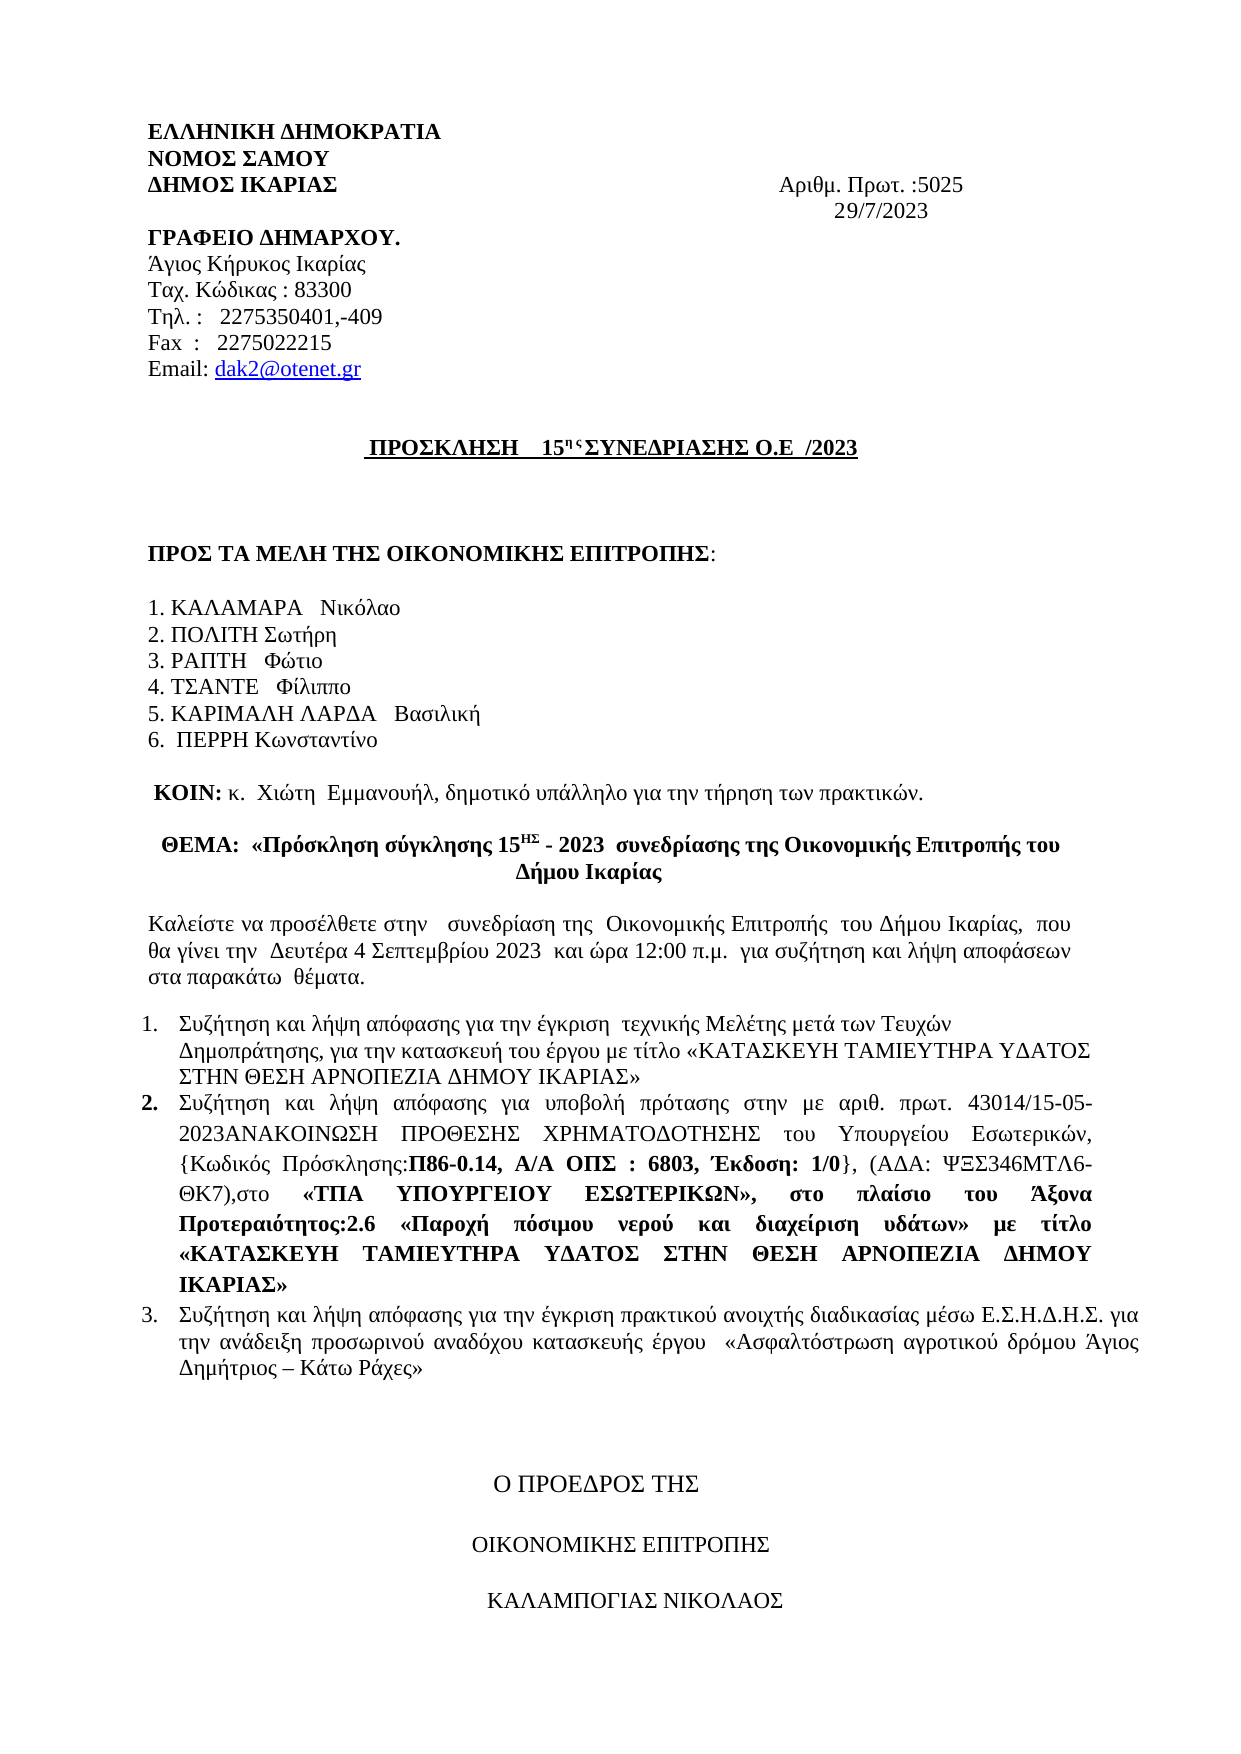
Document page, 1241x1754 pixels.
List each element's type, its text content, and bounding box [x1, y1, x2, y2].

text ΘΕΜΑ: «Πρόσκληση σύγκλησης 15ΗΣ - 2023 συνεδρίασης της Οικονομικής Επιτροπής του Δήμου Ικαρίας [103, 831, 1073, 884]
text ΚΟΙΝ: κ. Χιώτη Εμμανουήλ, δημοτικό υπάλληλο για την τήρηση των πρακτικών. [103, 779, 1073, 805]
list Συζήτηση και λήψη απόφασης για την έγκριση τεχνικής Μελέτης μετά των Τευχών Δημοπράτησης, για την κατασκευή του έργου με τίτλο «ΚΑΤΑΣΚΕΥΗ ΤΑΜΙΕΥΤΗΡΑ ΥΔΑΤΟΣ ΣΤΗΝ ΘΕΣΗ ΑΡΝΟΠΕΖΙΑ ΔΗΜΟΥ ΙΚΑΡΙΑΣ» [141, 1010, 1093, 1089]
text Fax : 2275022215 [103, 329, 1073, 355]
text ΕΛΛΗΝΙΚΗ ΔΗΜΟΚΡΑΤΙΑ [103, 118, 1073, 144]
text Ο ΠΡΟΕΔΡΟΣ ΤΗΣ [103, 1469, 1093, 1498]
text ΠΡΟΣΚΛΗΣΗ 15η ς ΣΥΝΕΔΡΙΑΣΗΣ Ο.Ε /2023 [103, 434, 1073, 461]
text 6. ΠΕΡΡΗ Κωνσταντίνο [103, 726, 1073, 752]
text ΠΡΟΣ ΤΑ ΜΕΛΗ ΤΗΣ ΟΙΚΟΝΟΜΙΚΗΣ ΕΠΙΤΡΟΠΗΣ: [103, 540, 1073, 566]
text 29/7/2023 [103, 197, 1073, 224]
text 4. ΤΣΑΝΤΕ Φίλιππο [103, 673, 1073, 700]
text Καλείστε να προσέλθετε στην συνεδρίαση της Οικονομικής Επιτροπής του Δήμου Ικαρίας, που θα γίνει την Δευτέρα 4 Σεπτεμβρίου 2023 και ώρα 12:00 π.μ. για συζήτηση και λήψη αποφάσεων στα παρακάτω θέματα. [148, 911, 1073, 989]
text 1. ΚΑΛΑΜΑΡΑ Νικόλαο [103, 594, 1073, 621]
text 3. ΡΑΠΤΗ Φώτιο [103, 647, 1073, 673]
text ΓΡΑΦΕΙΟ ΔΗΜΑΡΧΟΥ. [103, 224, 1073, 250]
text Email: dak2@otenet.gr [103, 355, 1073, 382]
text Άγιος Κήρυκος Ικαρίας [103, 250, 1073, 276]
text 2. ΠΟΛΙΤΗ Σωτήρη [103, 621, 1073, 647]
text ΚΑΛΑΜΠΟΓΙΑΣ ΝΙΚΟΛΑΟΣ [103, 1587, 1093, 1613]
text 5. ΚΑΡΙΜΑΛΗ ΛΑΡΔΑ Βασιλική [103, 700, 1073, 726]
text ΟΙΚΟΝΟΜΙΚΗΣ ΕΠΙΤΡΟΠΗΣ [103, 1531, 1093, 1558]
text Ταχ. Κώδικας : 83300 [103, 276, 1073, 303]
list Συζήτηση και λήψη απόφασης για υποβολή πρότασης στην με αριθ. πρωτ. 43014/15-05-2023ΑΝΑΚΟΙΝΩΣΗ ΠΡΟΘΕΣΗΣ ΧΡΗΜΑΤΟΔΟΤΗΣΗΣ του Υπουργείου Εσωτερικών, {Κωδικός Πρόσκλησης:Π86-0.14, Α/Α ΟΠΣ : 6803, Έκδοση: 1/0}, (ΑΔΑ: ΨΞΣ346ΜΤΛ6-ΘΚ7),στο «ΤΠΑ ΥΠΟΥΡΓΕΙΟΥ ΕΣΩΤΕΡΙΚΩΝ», στο πλαίσιο του Άξονα Προτεραιότητoς:2.6 «Παροχή πόσιμου νερού και διαχείριση υδάτων» με τίτλο «ΚΑΤΑΣΚΕΥΗ ΤΑΜΙΕΥΤΗΡΑ ΥΔΑΤΟΣ ΣΤΗΝ ΘΕΣΗ ΑΡΝΟΠΕΖΙΑ ΔΗΜΟΥ ΙΚΑΡΙΑΣ» [141, 1089, 1093, 1297]
list Συζήτηση και λήψη απόφασης για την έγκριση πρακτικού ανοιχτής διαδικασίας μέσω Ε.Σ.Η.Δ.Η.Σ. για την ανάδειξη προσωρινού αναδόχου κατασκευής έργου «Ασφαλτόστρωση αγροτικού δρόμου Άγιος Δημήτριος – Κάτω Ράχες» [141, 1302, 1140, 1381]
text ΔΗΜΟΣ ΙΚΑΡΙΑΣ Αριθμ. Πρωτ. :5025 [103, 171, 1073, 197]
text ΝΟΜΟΣ ΣΑΜΟΥ [103, 144, 1073, 171]
text Τηλ. : 2275350401,-409 [103, 303, 1073, 329]
